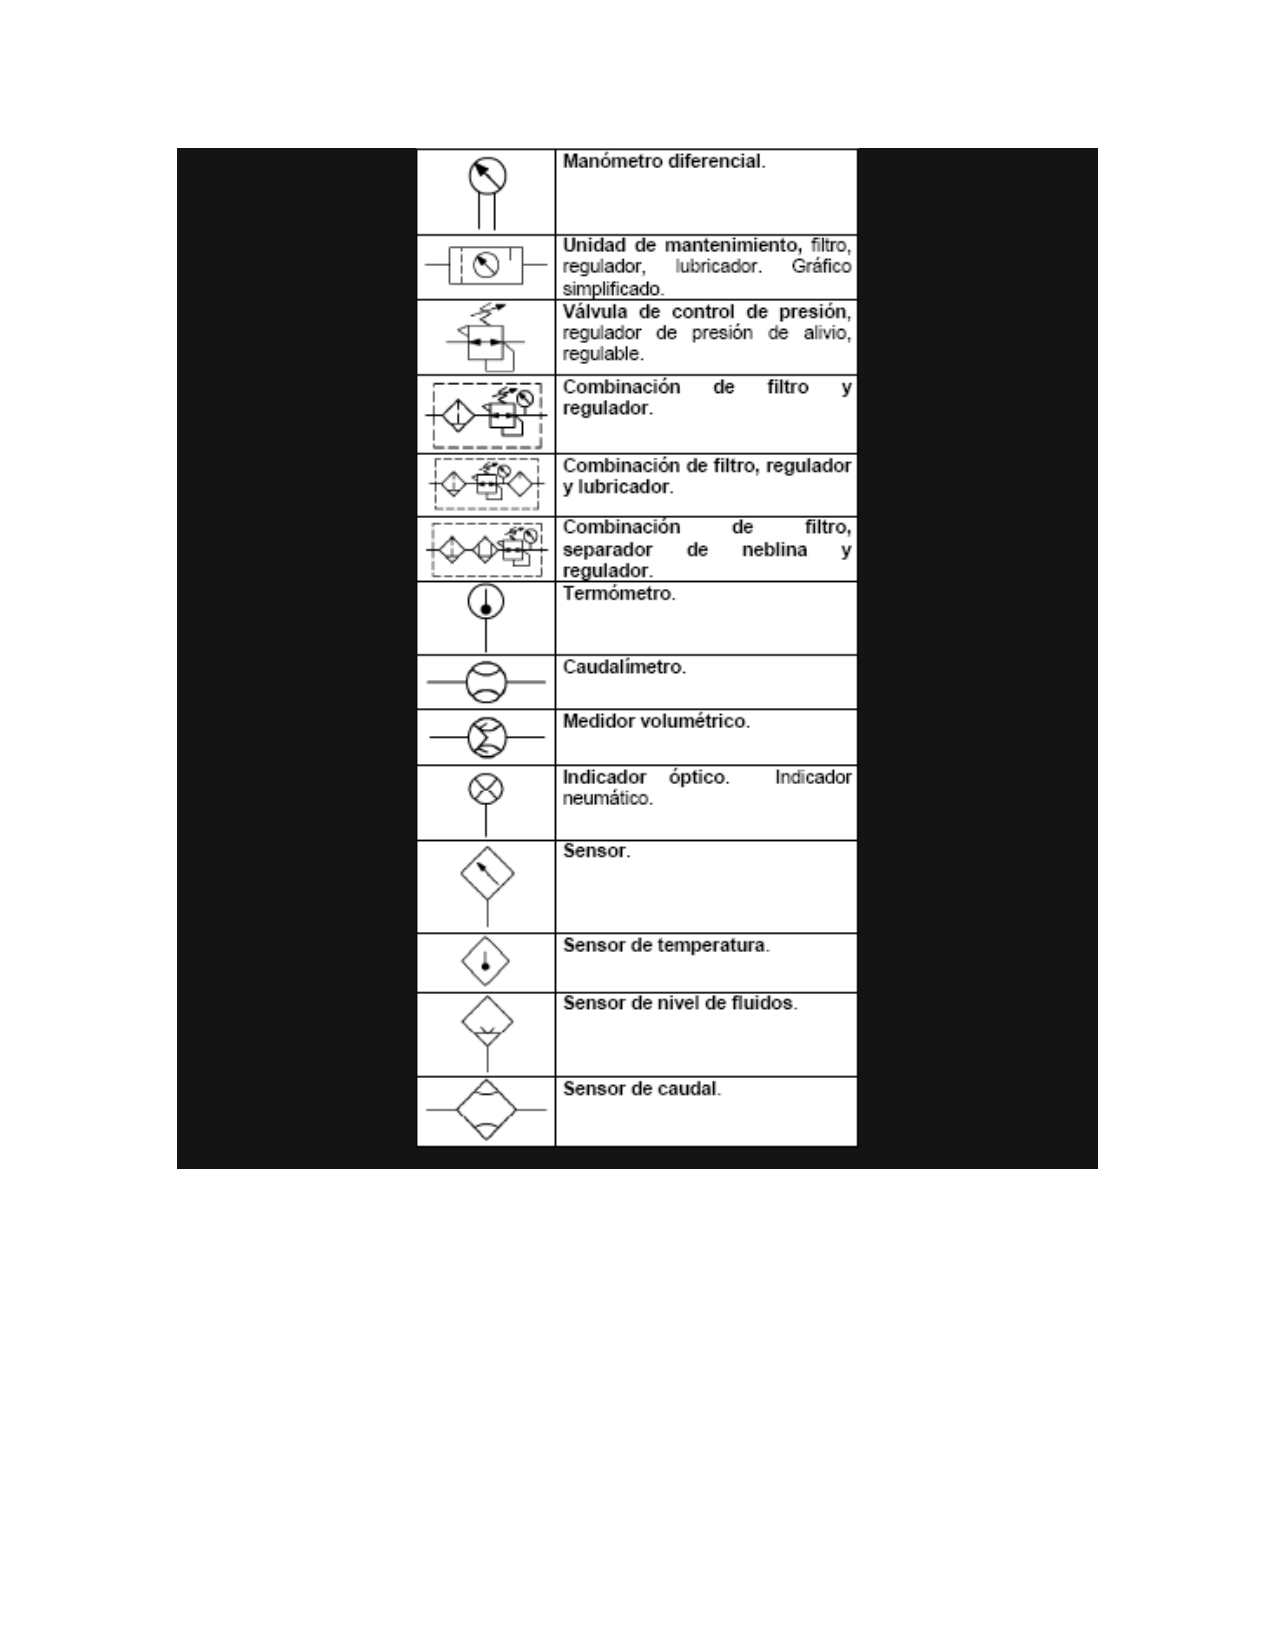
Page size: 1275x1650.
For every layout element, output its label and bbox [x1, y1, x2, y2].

picture [416, 147, 859, 1148]
